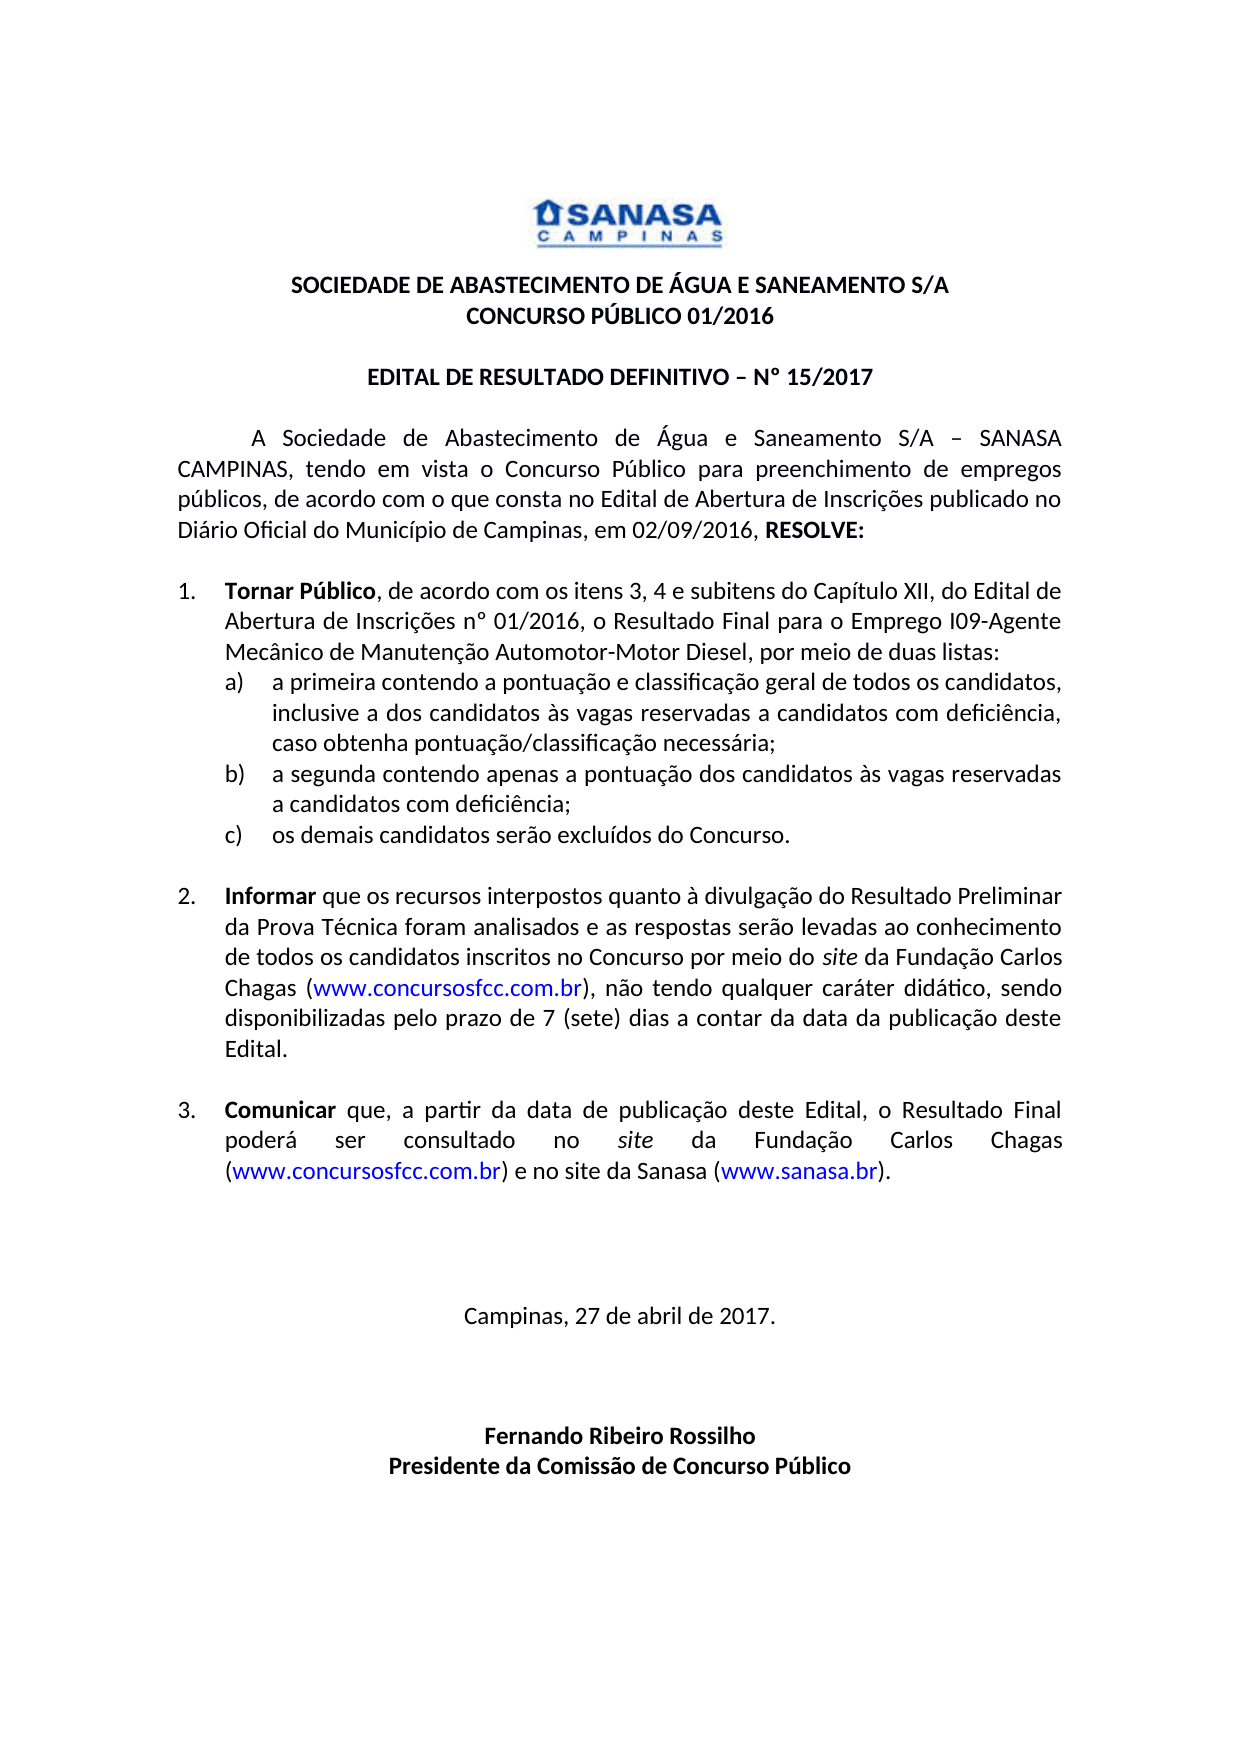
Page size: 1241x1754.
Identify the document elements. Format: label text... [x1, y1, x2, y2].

text 2. Informar que os recursos interpostos quanto à divulgação do Resultado Preliminar da Prova Técnica foram analisados e as respostas serão levadas ao conhecimento de todos os candidatos inscritos no Concurso por meio do site da Fundação Carlos Chagas (www.concursosfcc.com.br), não tendo qualquer caráter didático, sendo disponibilizadas pelo prazo de 7 (sete) dias a contar da data da publicação deste Edital. [177, 880, 1063, 1063]
text 3. Comunicar que, a partir da data de publicação deste Edital, o Resultado Final poderá ser consultado no site da Fundação Carlos Chagas (www.concursosfcc.com.br) e no site da Sanasa (www.sanasa.br). [177, 1094, 1063, 1185]
text Presidente da Comissão de Concurso Público [177, 1450, 1063, 1481]
text Fernando Ribeiro Rossilho [177, 1420, 1063, 1450]
text 1. Tornar Público, de acordo com os itens 3, 4 e subitens do Capítulo XII, do Edital de Abertura de Inscrições nº 01/2016, o Resultado Final para o Emprego I09-Agente Mecânico de Manutenção Automotor-Motor Diesel, por meio de duas listas: [177, 575, 1063, 666]
picture [515, 196, 741, 255]
text SOCIEDADE DE ABASTECIMENTO DE ÁGUA E SANEAMENTO S/A [177, 270, 1063, 300]
text EDITAL DE RESULTADO DEFINITIVO – Nº 15/2017 [177, 361, 1063, 392]
list Campinas, 27 de abril de 2017. [177, 1300, 1063, 1331]
text CONCURSO PÚBLICO 01/2016 [177, 300, 1063, 331]
text A Sociedade de Abastecimento de Água e Saneamento S/A – SANASA CAMPINAS, tendo em vista o Concurso Público para preenchimento de empregos públicos, de acordo com o que consta no Edital de Abertura de Inscrições publicado no Diário Oficial do Município de Campinas, em 02/09/2016, RESOLVE: [177, 422, 1063, 544]
text c) os demais candidatos serão excluídos do Concurso. [224, 819, 1063, 849]
text a) a primeira contendo a pontuação e classificação geral de todos os candidatos, inclusive a dos candidatos às vagas reservadas a candidatos com deficiência, caso obtenha pontuação/classificação necessária; [224, 666, 1063, 758]
text b) a segunda contendo apenas a pontuação dos candidatos às vagas reservadas a candidatos com deficiência; [224, 758, 1063, 819]
